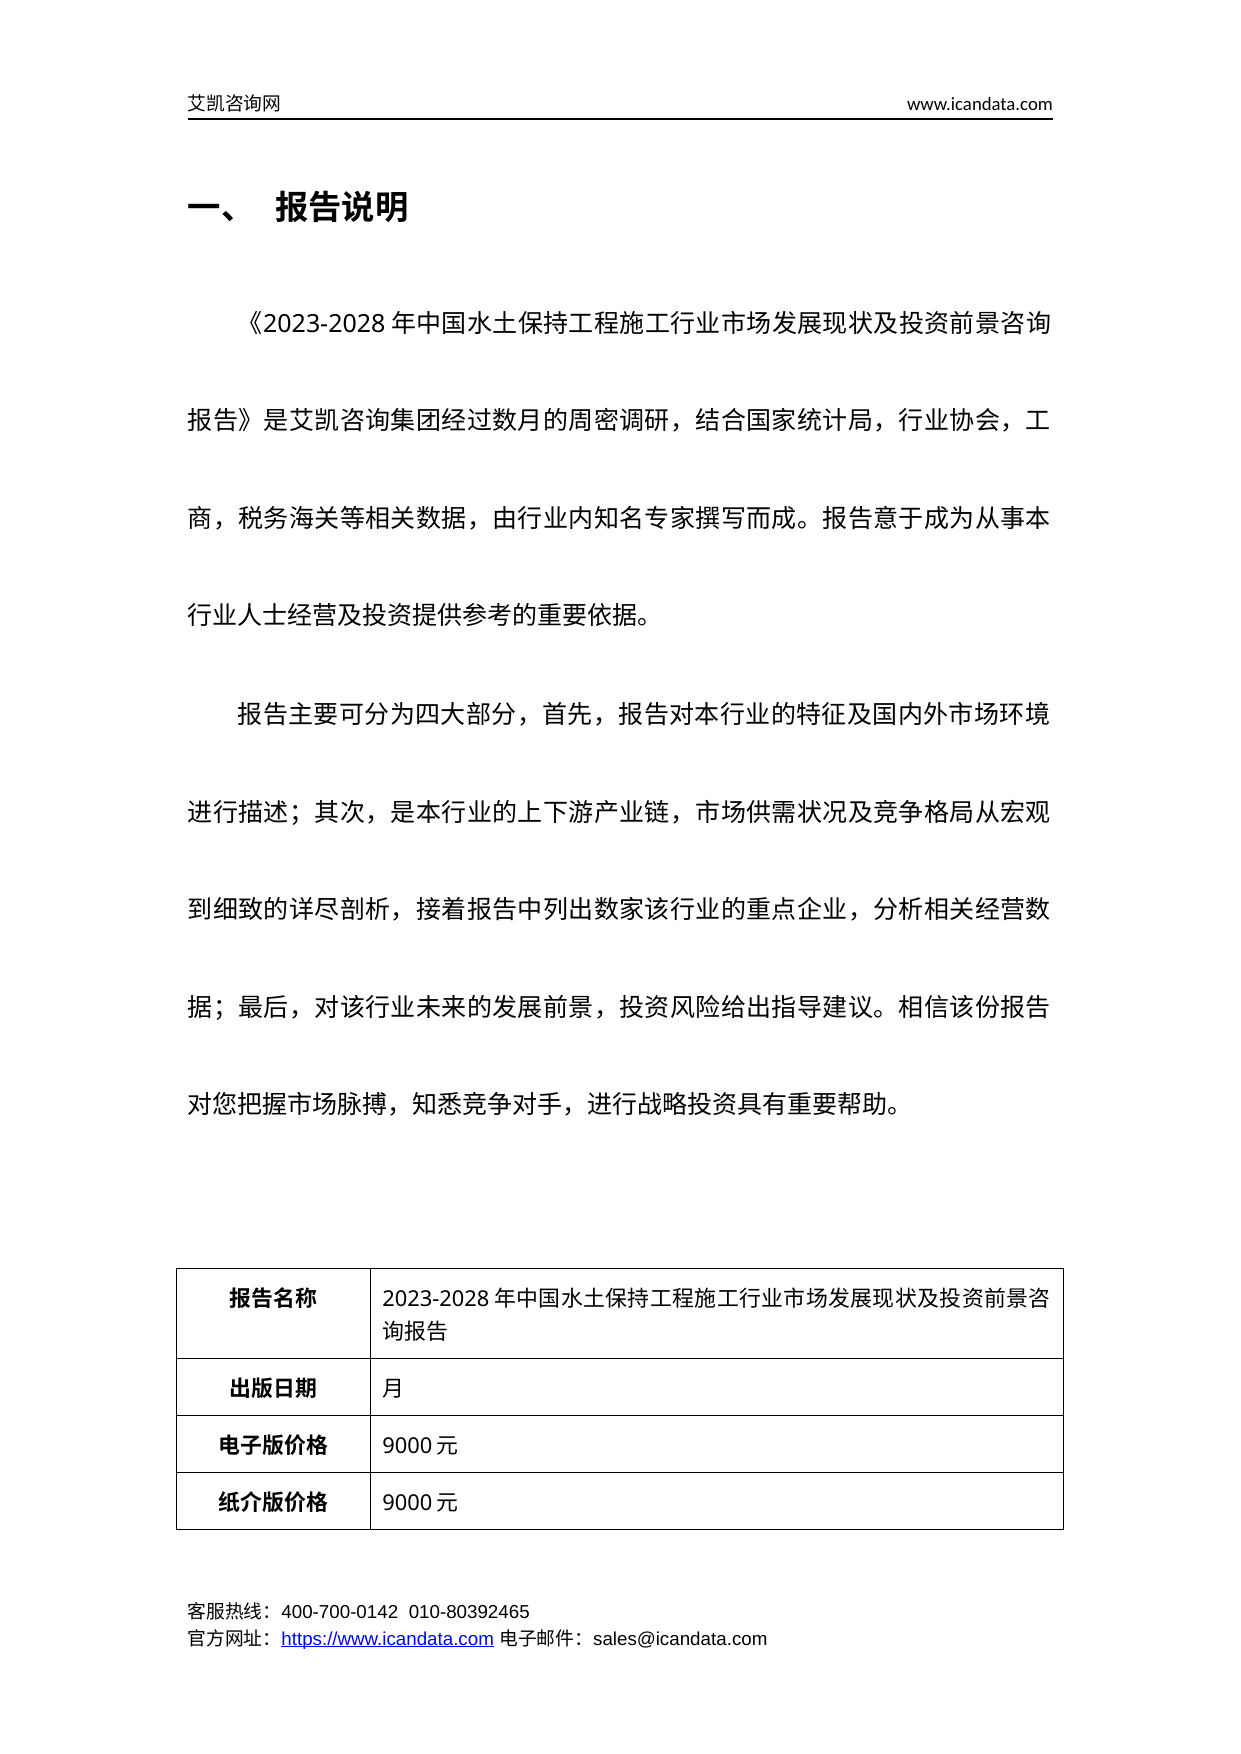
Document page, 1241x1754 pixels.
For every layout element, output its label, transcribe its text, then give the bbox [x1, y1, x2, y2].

table_cell 纸介版价格 [177, 1473, 370, 1529]
table_header 报告名称 [177, 1269, 370, 1358]
table_cell 9000元 [371, 1473, 1063, 1529]
table_header 2023-2028年中国水土保持工程施工行业市场发展现状及投资前景咨询报告 [371, 1269, 1063, 1358]
table_cell 电子版价格 [177, 1416, 370, 1472]
text 报告主要可分为四大部分，首先，报告对本行业的特征及国内外市场环境进行描述；其次，是本行业的上下游产业链，市场供需状况及竞争格局从宏观到细致的详尽剖析，接着报告中列出数家该行业的重点企业，分析相关经营数据；最后，对该行业未来的发展前景，投资风险给出指导建议。相信该份报告对您把握市场脉搏，知悉竞争对手，进行战略投资具有重要帮助。 [187, 681, 1053, 1136]
subtitle 报告说明 [187, 172, 1053, 237]
text 《2023-2028年中国水土保持工程施工行业市场发展现状及投资前景咨询报告》是艾凯咨询集团经过数月的周密调研，结合国家统计局，行业协会，工商，税务海关等相关数据，由行业内知名专家撰写而成。报告意于成为从事本行业人士经营及投资提供参考的重要依据。 [187, 289, 1053, 646]
table_cell 月 [371, 1359, 1063, 1415]
table_cell 9000元 [371, 1416, 1063, 1472]
table_cell 出版日期 [177, 1359, 370, 1415]
